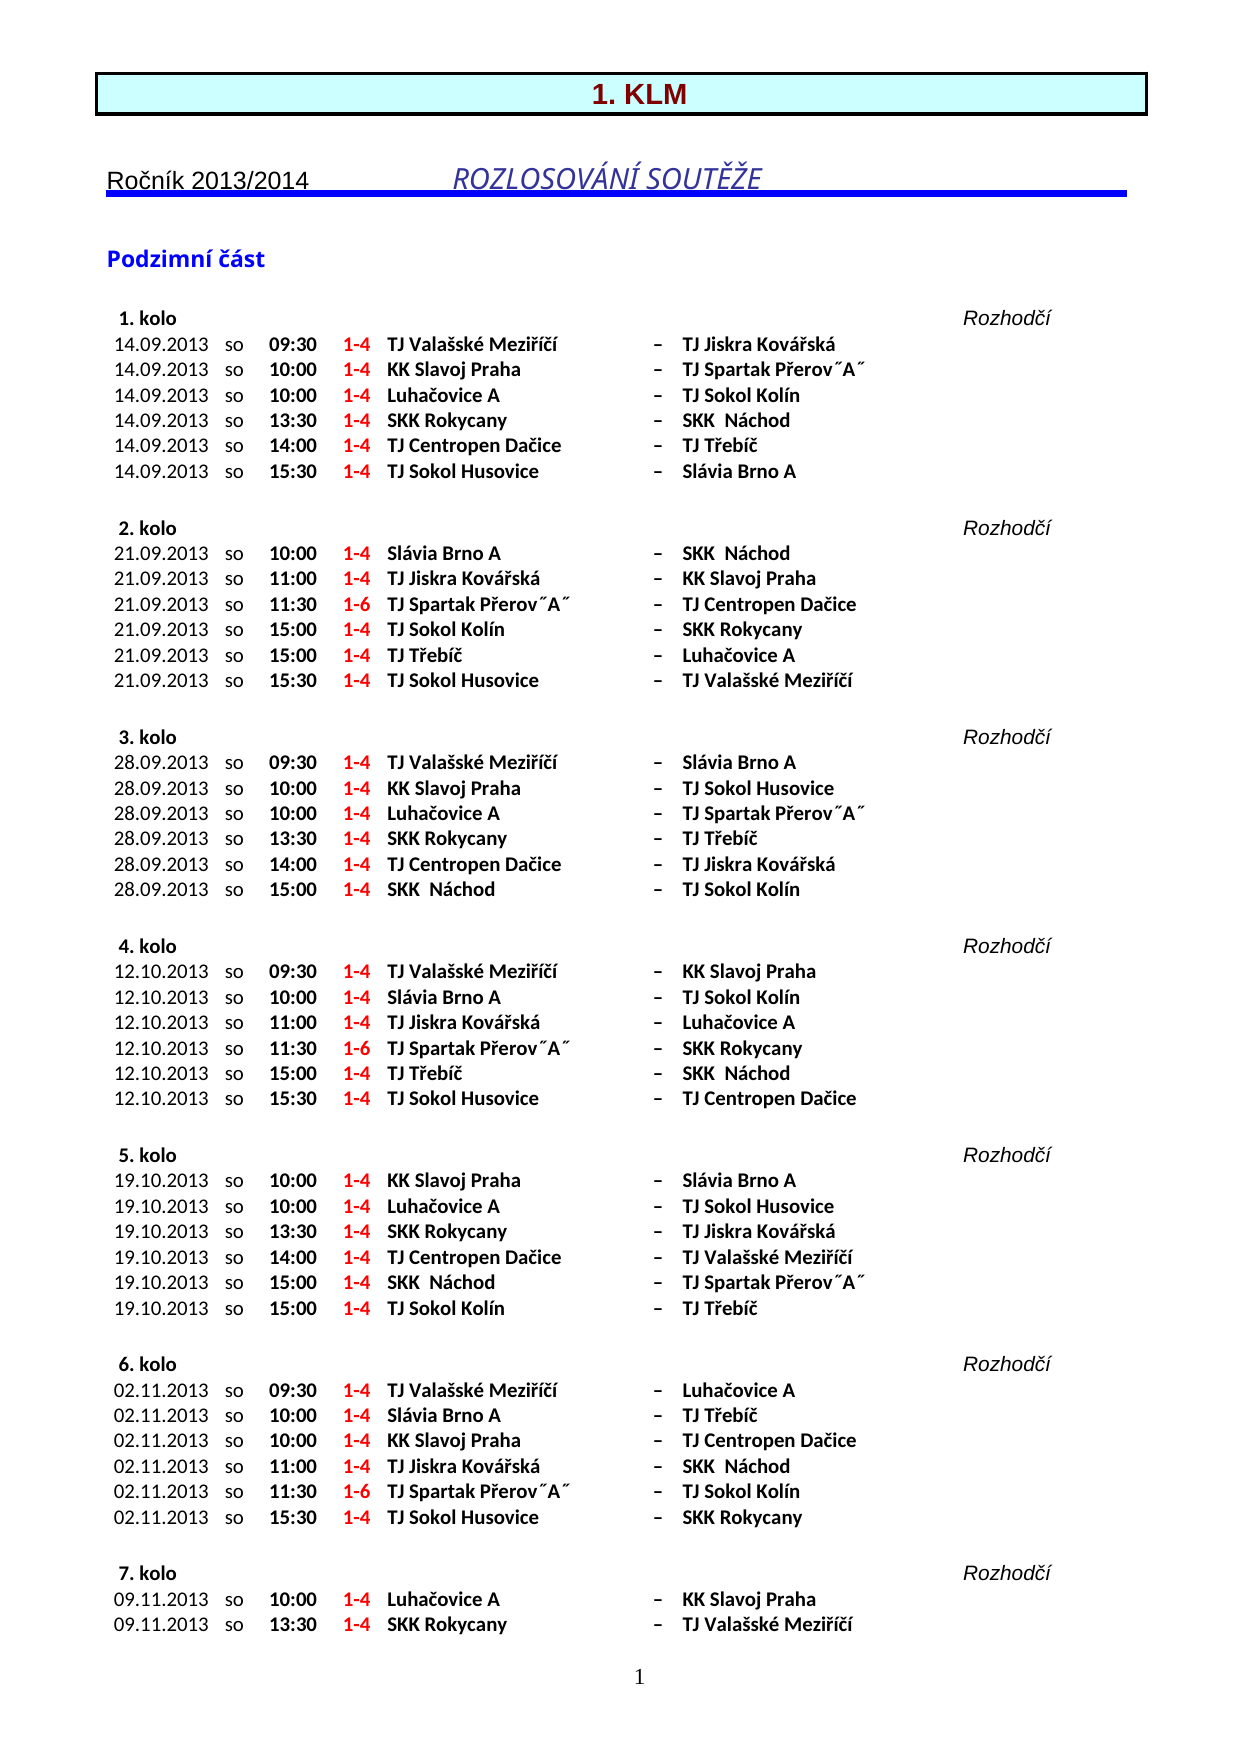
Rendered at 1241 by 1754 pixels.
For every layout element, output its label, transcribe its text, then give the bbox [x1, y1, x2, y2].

text 28.09.2013 so 14:00 1-4 TJ Centropen Dačice – TJ Jiskra Kovářská [114, 851, 1137, 876]
text 21.09.2013 so 11:30 1-6 TJ Spartak Přerov˝A˝ – TJ Centropen Dačice [114, 591, 1137, 616]
text 02.11.2013 so 11:30 1-6 TJ Spartak Přerov˝A˝ – TJ Sokol Kolín [114, 1478, 1137, 1504]
text 28.09.2013 so 09:30 1-4 TJ Valašské Meziříčí – Slávia Brno A [114, 749, 1137, 775]
text 12.10.2013 so 11:00 1-4 TJ Jiskra Kovářská – Luhačovice A [114, 1009, 1137, 1035]
text 12.10.2013 so 11:30 1-6 TJ Spartak Přerov˝A˝ – SKK Rokycany [114, 1035, 1137, 1060]
text 28.09.2013 so 10:00 1-4 KK Slavoj Praha – TJ Sokol Husovice [114, 775, 1137, 800]
text 19.10.2013 so 15:00 1-4 TJ Sokol Kolín – TJ Třebíč [114, 1295, 1137, 1320]
text 19.10.2013 so 14:00 1-4 TJ Centropen Dačice – TJ Valašské Meziříčí [114, 1244, 1137, 1269]
text 4. kolo Rozhodčí [114, 902, 1137, 958]
text 19.10.2013 so 13:30 1-4 SKK Rokycany – TJ Jiskra Kovářská [114, 1218, 1137, 1244]
text 21.09.2013 so 15:00 1-4 TJ Třebíč – Luhačovice A [114, 642, 1137, 667]
text 12.10.2013 so 15:30 1-4 TJ Sokol Husovice – TJ Centropen Dačice [114, 1086, 1137, 1111]
text Podzimní část [106, 243, 1137, 274]
text Ročník 2013/2014 ROZLOSOVÁNÍ SOUTĚŽE [106, 159, 1137, 198]
subtitle 1. KLM [98, 75, 1145, 112]
text 02.11.2013 so 09:30 1-4 TJ Valašské Meziříčí – Luhačovice A [114, 1377, 1137, 1402]
text 14.09.2013 so 10:00 1-4 KK Slavoj Praha – TJ Spartak Přerov˝A˝ [114, 356, 1137, 382]
text 3. kolo Rozhodčí [114, 693, 1137, 749]
text 12.10.2013 so 09:30 1-4 TJ Valašské Meziříčí – KK Slavoj Praha [114, 958, 1137, 984]
text 1. kolo Rozhodčí [114, 274, 1137, 331]
text 09.11.2013 so 10:00 1-4 Luhačovice A – KK Slavoj Praha [114, 1586, 1137, 1611]
text 02.11.2013 so 11:00 1-4 TJ Jiskra Kovářská – SKK Náchod [114, 1453, 1137, 1478]
text 21.09.2013 so 10:00 1-4 Slávia Brno A – SKK Náchod [114, 540, 1137, 566]
text 14.09.2013 so 13:30 1-4 SKK Rokycany – SKK Náchod [114, 407, 1137, 433]
text 19.10.2013 so 15:00 1-4 SKK Náchod – TJ Spartak Přerov˝A˝ [114, 1269, 1137, 1295]
text 02.11.2013 so 10:00 1-4 KK Slavoj Praha – TJ Centropen Dačice [114, 1428, 1137, 1453]
text 12.10.2013 so 10:00 1-4 Slávia Brno A – TJ Sokol Kolín [114, 984, 1137, 1009]
text 6. kolo Rozhodčí [114, 1320, 1137, 1377]
text 14.09.2013 so 14:00 1-4 TJ Centropen Dačice – TJ Třebíč [114, 433, 1137, 458]
text 19.10.2013 so 10:00 1-4 KK Slavoj Praha – Slávia Brno A [114, 1168, 1137, 1193]
text 14.09.2013 so 10:00 1-4 Luhačovice A – TJ Sokol Kolín [114, 382, 1137, 407]
text 28.09.2013 so 10:00 1-4 Luhačovice A – TJ Spartak Přerov˝A˝ [114, 800, 1137, 826]
text 12.10.2013 so 15:00 1-4 TJ Třebíč – SKK Náchod [114, 1060, 1137, 1086]
text 21.09.2013 so 15:00 1-4 TJ Sokol Kolín – SKK Rokycany [114, 616, 1137, 642]
text 28.09.2013 so 15:00 1-4 SKK Náchod – TJ Sokol Kolín [114, 876, 1137, 902]
text 28.09.2013 so 13:30 1-4 SKK Rokycany – TJ Třebíč [114, 826, 1137, 851]
text 14.09.2013 so 09:30 1-4 TJ Valašské Meziříčí – TJ Jiskra Kovářská [114, 331, 1137, 356]
text 19.10.2013 so 10:00 1-4 Luhačovice A – TJ Sokol Husovice [114, 1193, 1137, 1218]
text 14.09.2013 so 15:30 1-4 TJ Sokol Husovice – Slávia Brno A [114, 458, 1137, 483]
text 2. kolo Rozhodčí [114, 483, 1137, 540]
text 02.11.2013 so 10:00 1-4 Slávia Brno A – TJ Třebíč [114, 1402, 1137, 1428]
text 09.11.2013 so 13:30 1-4 SKK Rokycany – TJ Valašské Meziříčí [114, 1611, 1137, 1637]
text 21.09.2013 so 15:30 1-4 TJ Sokol Husovice – TJ Valašské Meziříčí [114, 667, 1137, 693]
text 21.09.2013 so 11:00 1-4 TJ Jiskra Kovářská – KK Slavoj Praha [114, 566, 1137, 591]
text 02.11.2013 so 15:30 1-4 TJ Sokol Husovice – SKK Rokycany [114, 1504, 1137, 1529]
text 7. kolo Rozhodčí [114, 1529, 1137, 1586]
text 5. kolo Rozhodčí [114, 1111, 1137, 1168]
